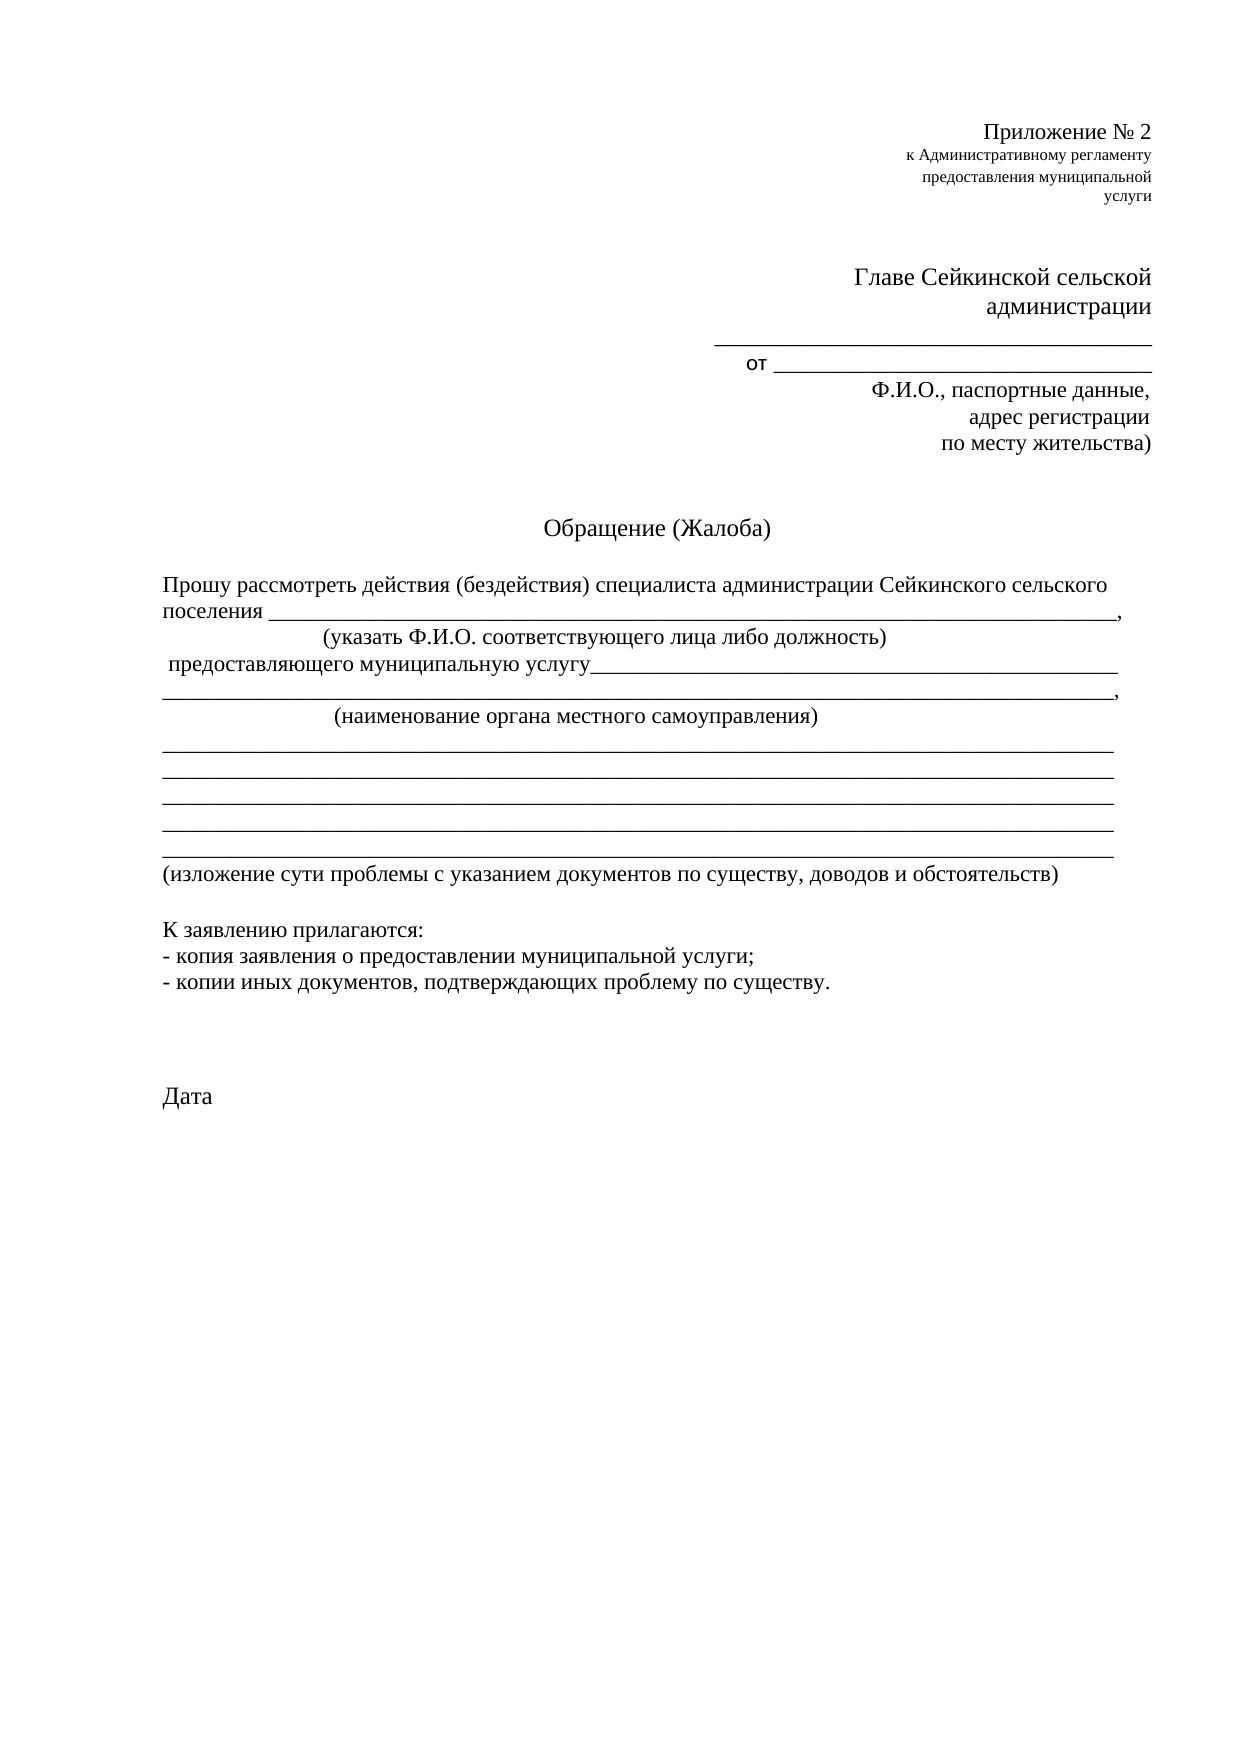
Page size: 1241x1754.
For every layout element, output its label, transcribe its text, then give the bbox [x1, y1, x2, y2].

text ___________________________________________________________________________________ [162, 755, 1152, 781]
text К заявлению прилагаются: [162, 916, 1152, 942]
text предоставления муниципальной [162, 166, 1152, 186]
text - копия заявления о предоставлении муниципальной услуги; [162, 942, 1152, 968]
text ___________________________________________________________________________________, [162, 676, 1152, 702]
text (наименование органа местного самоуправления) [162, 702, 1152, 729]
text ___________________________________________________________________________________ [162, 834, 1152, 861]
text Главе Сейкинской сельской [162, 262, 1152, 291]
text Прошу рассмотреть действия (бездействия) специалиста администрации Сейкинского сельского поселения __________________________________________________________________________, [162, 571, 1152, 623]
text Обращение (Жалоба) [162, 513, 1152, 542]
text ___________________________________________________________________________________ [162, 808, 1152, 834]
text к Административному регламенту [162, 144, 1152, 164]
text Ф.И.О., паспортные данные, [162, 377, 1152, 403]
text Дата [162, 1081, 1152, 1110]
text администрации [162, 291, 1152, 320]
text от _________________________________ [162, 348, 1152, 377]
text Приложение № 2 [162, 118, 1152, 144]
text (изложение сути проблемы с указанием документов по существу, доводов и обстоятельств) [162, 861, 1152, 887]
text (указать Ф.И.О. соответствующего лица либо должность) [162, 623, 1152, 650]
text - копии иных документов, подтверждающих проблему по существу. [162, 968, 1152, 995]
text ___________________________________________________________________________________ [162, 781, 1152, 808]
text услуги [162, 186, 1152, 205]
text адрес регистрации по месту жительства) [162, 403, 1152, 456]
text ___________________________________ [162, 320, 1152, 348]
text ___________________________________________________________________________________ [162, 729, 1152, 755]
text предоставляющего муниципальную услугу______________________________________________ [162, 650, 1152, 676]
